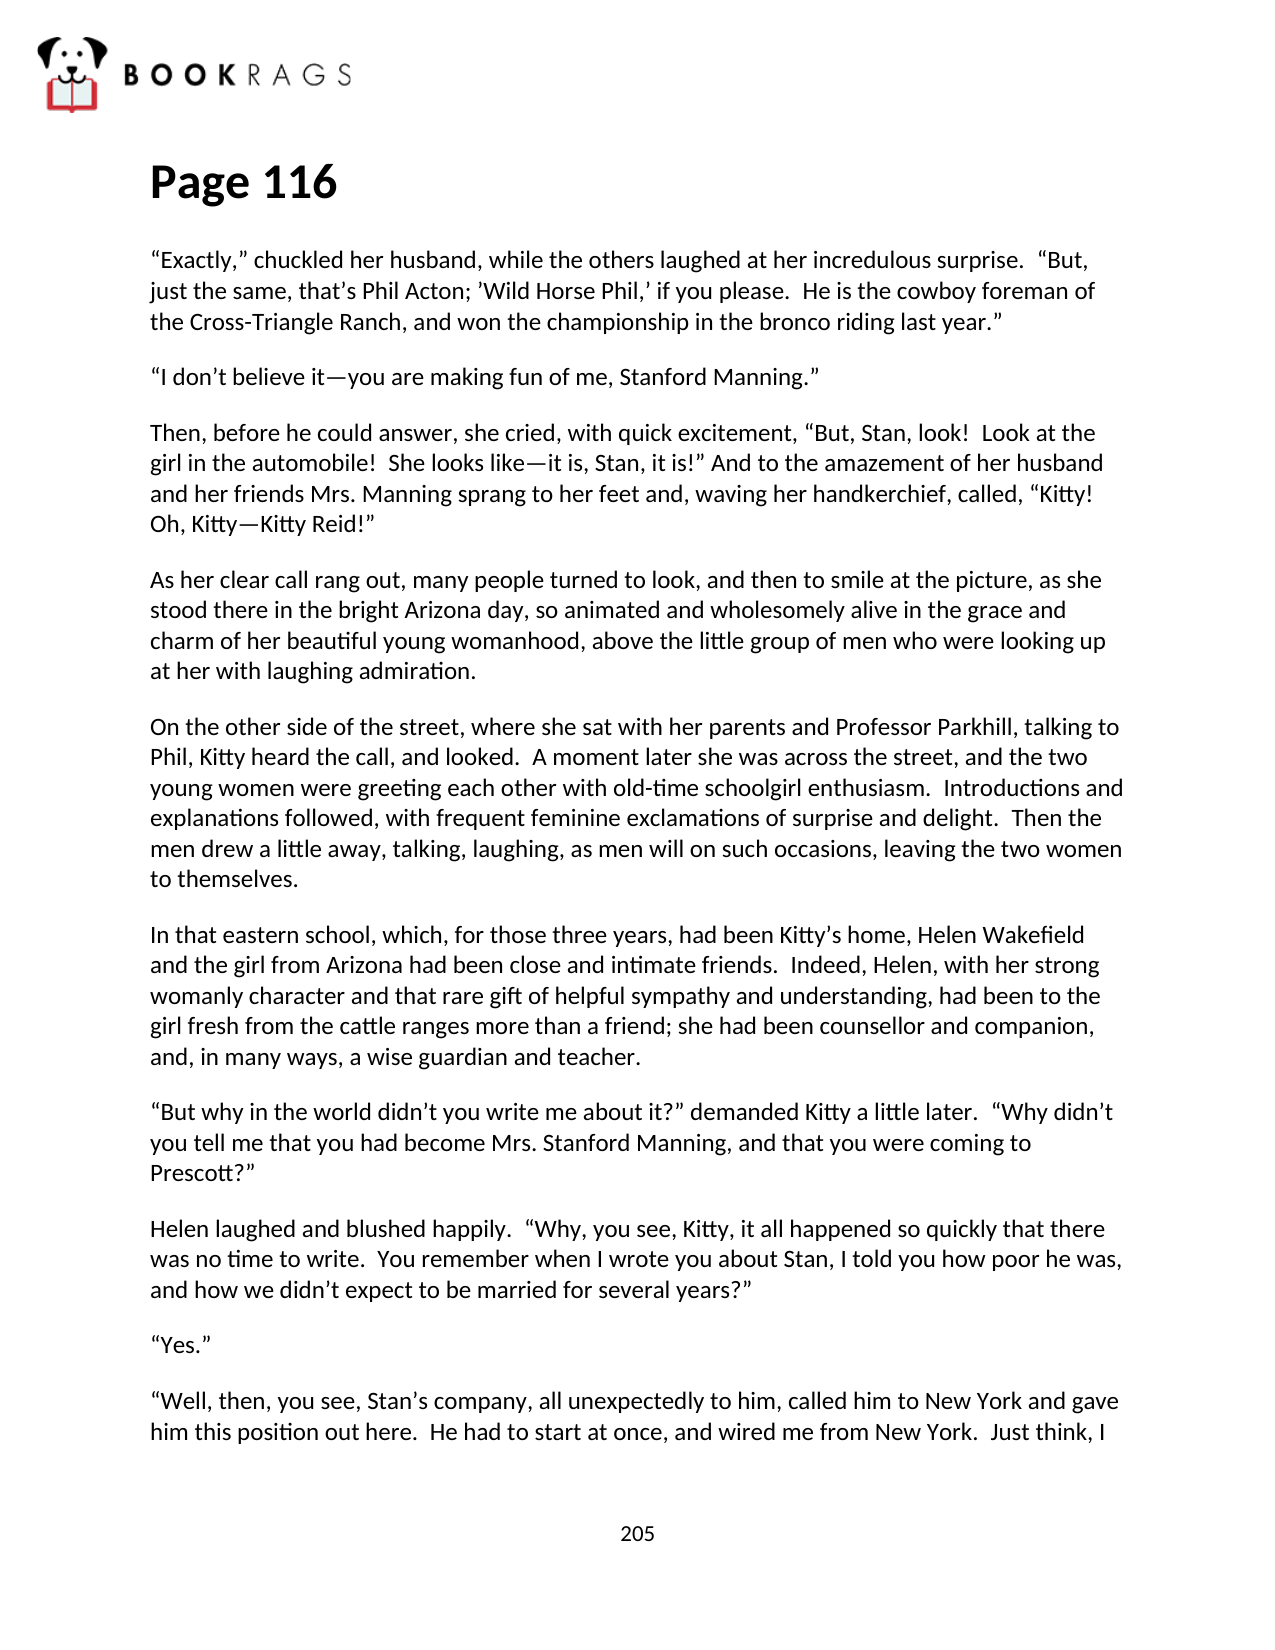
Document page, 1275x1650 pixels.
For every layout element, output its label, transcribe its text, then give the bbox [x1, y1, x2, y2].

text “Exactly,” chuckled her husband, while the others laughed at her incredulous surprise. “But, just the same, that’s Phil Acton; ’Wild Horse Phil,’ if you please. He is the cowboy foreman of the Cross-Triangle Ranch, and won the championship in the bronco riding last year.” [150, 244, 1125, 336]
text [150, 1385, 1125, 1446]
text “I don’t believe it—­you are making fun of me, Stanford Manning.” [150, 361, 1125, 392]
text In that eastern school, which, for those three years, had been Kitty’s home, Helen Wakefield and the girl from Arizona had been close and intimate friends. Indeed, Helen, with her strong womanly character and that rare gift of helpful sympathy and understanding, had been to the girl fresh from the cattle ranges more than a friend; she had been counsellor and companion, and, in many ways, a wise guardian and teacher. [150, 919, 1125, 1072]
text Page 116 [150, 150, 1125, 211]
text “Yes.” [150, 1330, 1125, 1360]
text Helen laughed and blushed happily. “Why, you see, Kitty, it all happened so quickly that there was no time to write. You remember when I wrote you about Stan, I told you how poor he was, and how we didn’t expect to be married for several years?” [150, 1213, 1125, 1305]
picture [37, 37, 351, 113]
text On the other side of the street, where she sat with her parents and Professor Parkhill, talking to Phil, Kitty heard the call, and looked. A moment later she was across the street, and the two young women were greeting each other with old-time schoolgirl enthusiasm. Introductions and explanations followed, with frequent feminine exclamations of surprise and delight. Then the men drew a little away, talking, laughing, as men will on such occasions, leaving the two women to themselves. [150, 711, 1125, 894]
text “But why in the world didn’t you write me about it?” demanded Kitty a little later. “Why didn’t you tell me that you had become Mrs. Stanford Manning, and that you were coming to Prescott?” [150, 1097, 1125, 1188]
text As her clear call rang out, many people turned to look, and then to smile at the picture, as she stood there in the bright Arizona day, so animated and wholesomely alive in the grace and charm of her beautiful young womanhood, above the little group of men who were looking up at her with laughing admiration. [150, 564, 1125, 686]
text Then, before he could answer, she cried, with quick excitement, “But, Stan, look! Look at the girl in the automobile! She looks like—­it is, Stan, it is!” And to the amazement of her husband and her friends Mrs. Manning sprang to her feet and, waving her handkerchief, called, “Kitty! Oh, Kitty—­Kitty Reid!” [150, 417, 1125, 539]
